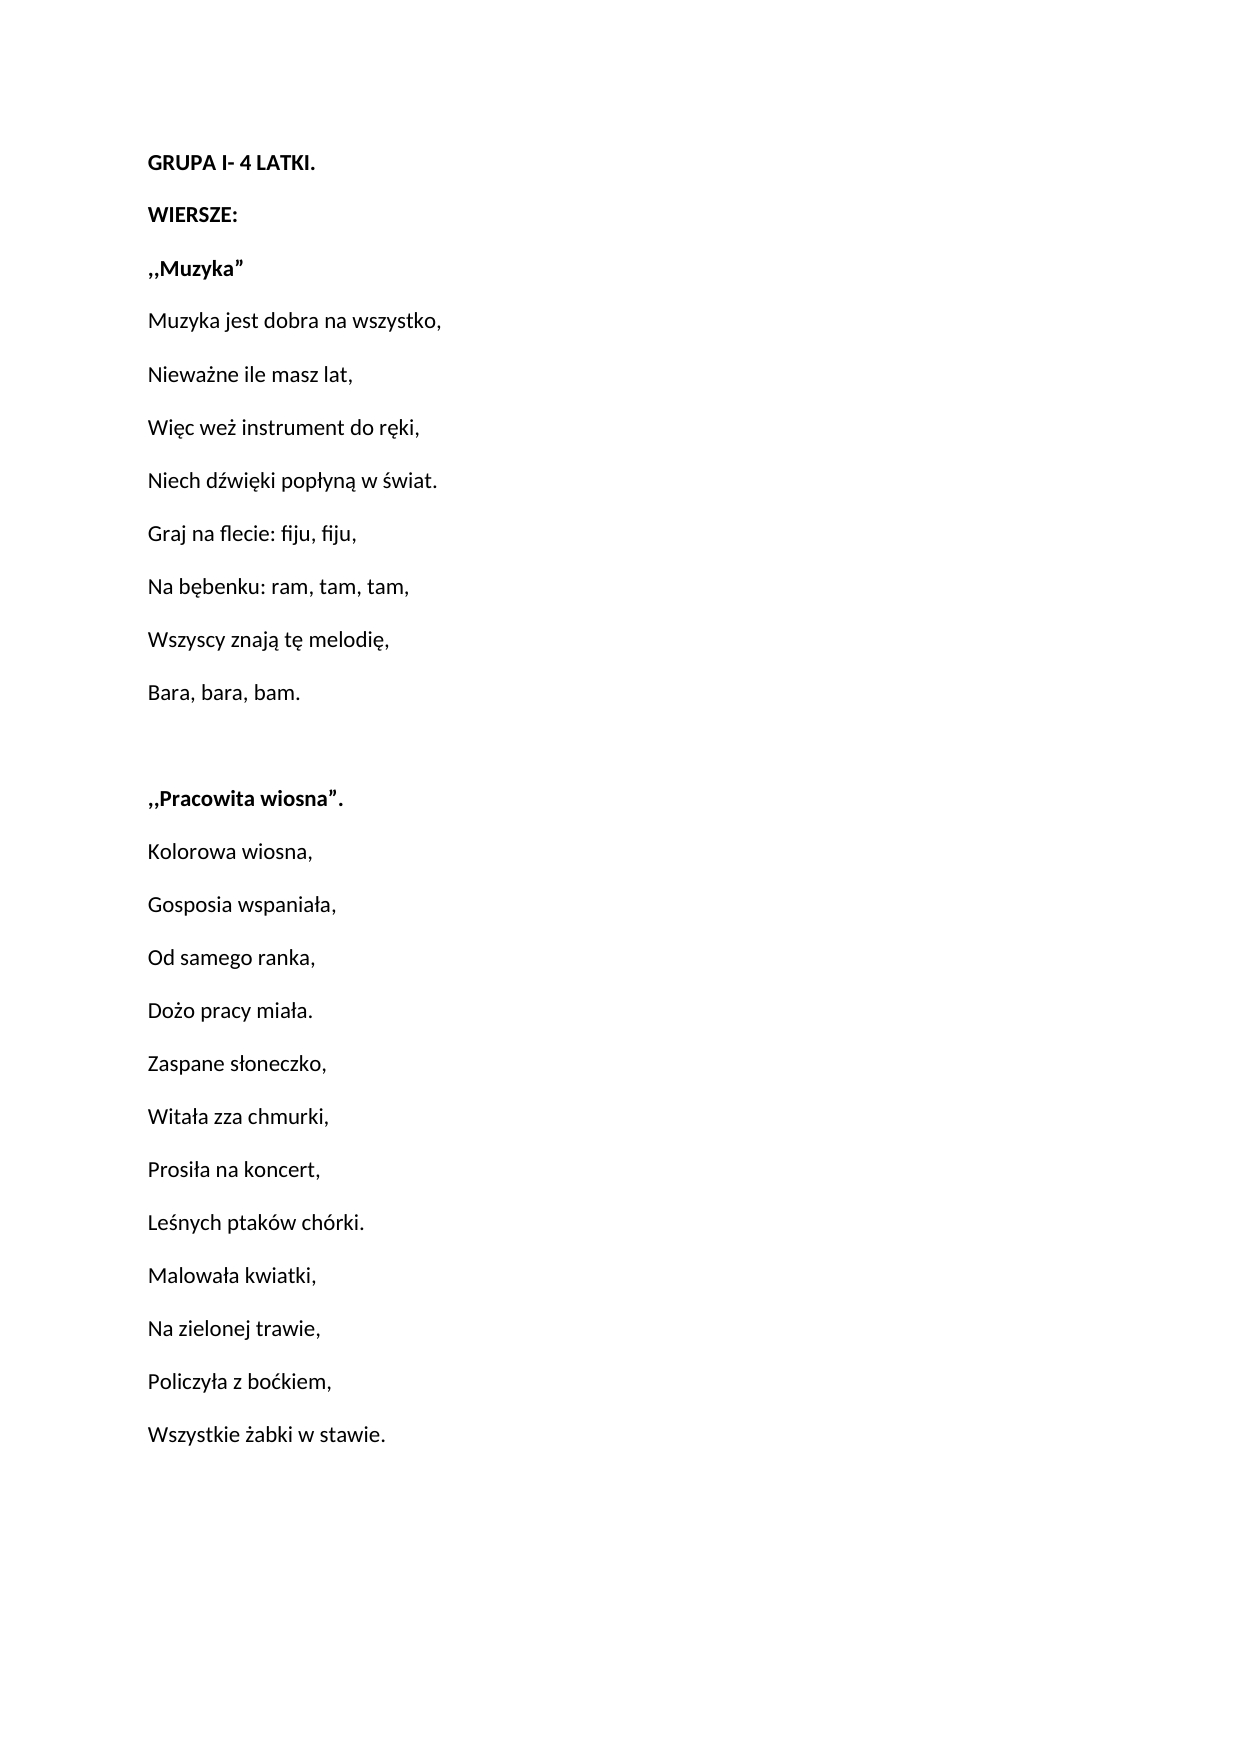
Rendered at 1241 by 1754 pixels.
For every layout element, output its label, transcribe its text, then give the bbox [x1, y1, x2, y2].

text Zaspane słoneczko, [148, 1049, 1093, 1077]
text ,,Muzyka” [148, 254, 1093, 282]
text ,,Pracowita wiosna”. [148, 784, 1093, 812]
text Na zielonej trawie, [148, 1314, 1093, 1342]
text Na bębenku: ram, tam, tam, [148, 572, 1093, 600]
text Nieważne ile masz lat, [148, 360, 1093, 388]
text Witała zza chmurki, [148, 1102, 1093, 1130]
text Leśnych ptaków chórki. [148, 1208, 1093, 1236]
text Niech dźwięki popłyną w świat. [148, 466, 1093, 494]
text Gosposia wspaniała, [148, 890, 1093, 918]
text Więc weż instrument do ręki, [148, 413, 1093, 441]
text Graj na flecie: fiju, fiju, [148, 519, 1093, 547]
text Kolorowa wiosna, [148, 837, 1093, 865]
text Wszyscy znają tę melodię, [148, 625, 1093, 653]
text Dożo pracy miała. [148, 996, 1093, 1024]
text Malowała kwiatki, [148, 1261, 1093, 1289]
text GRUPA I- 4 LATKI. [148, 148, 1093, 176]
text Wszystkie żabki w stawie. [148, 1420, 1093, 1448]
text Muzyka jest dobra na wszystko, [148, 307, 1093, 335]
text Od samego ranka, [148, 943, 1093, 971]
text Bara, bara, bam. [148, 678, 1093, 706]
text Prosiła na koncert, [148, 1155, 1093, 1183]
text Policzyła z boćkiem, [148, 1367, 1093, 1395]
text WIERSZE: [148, 201, 1093, 229]
